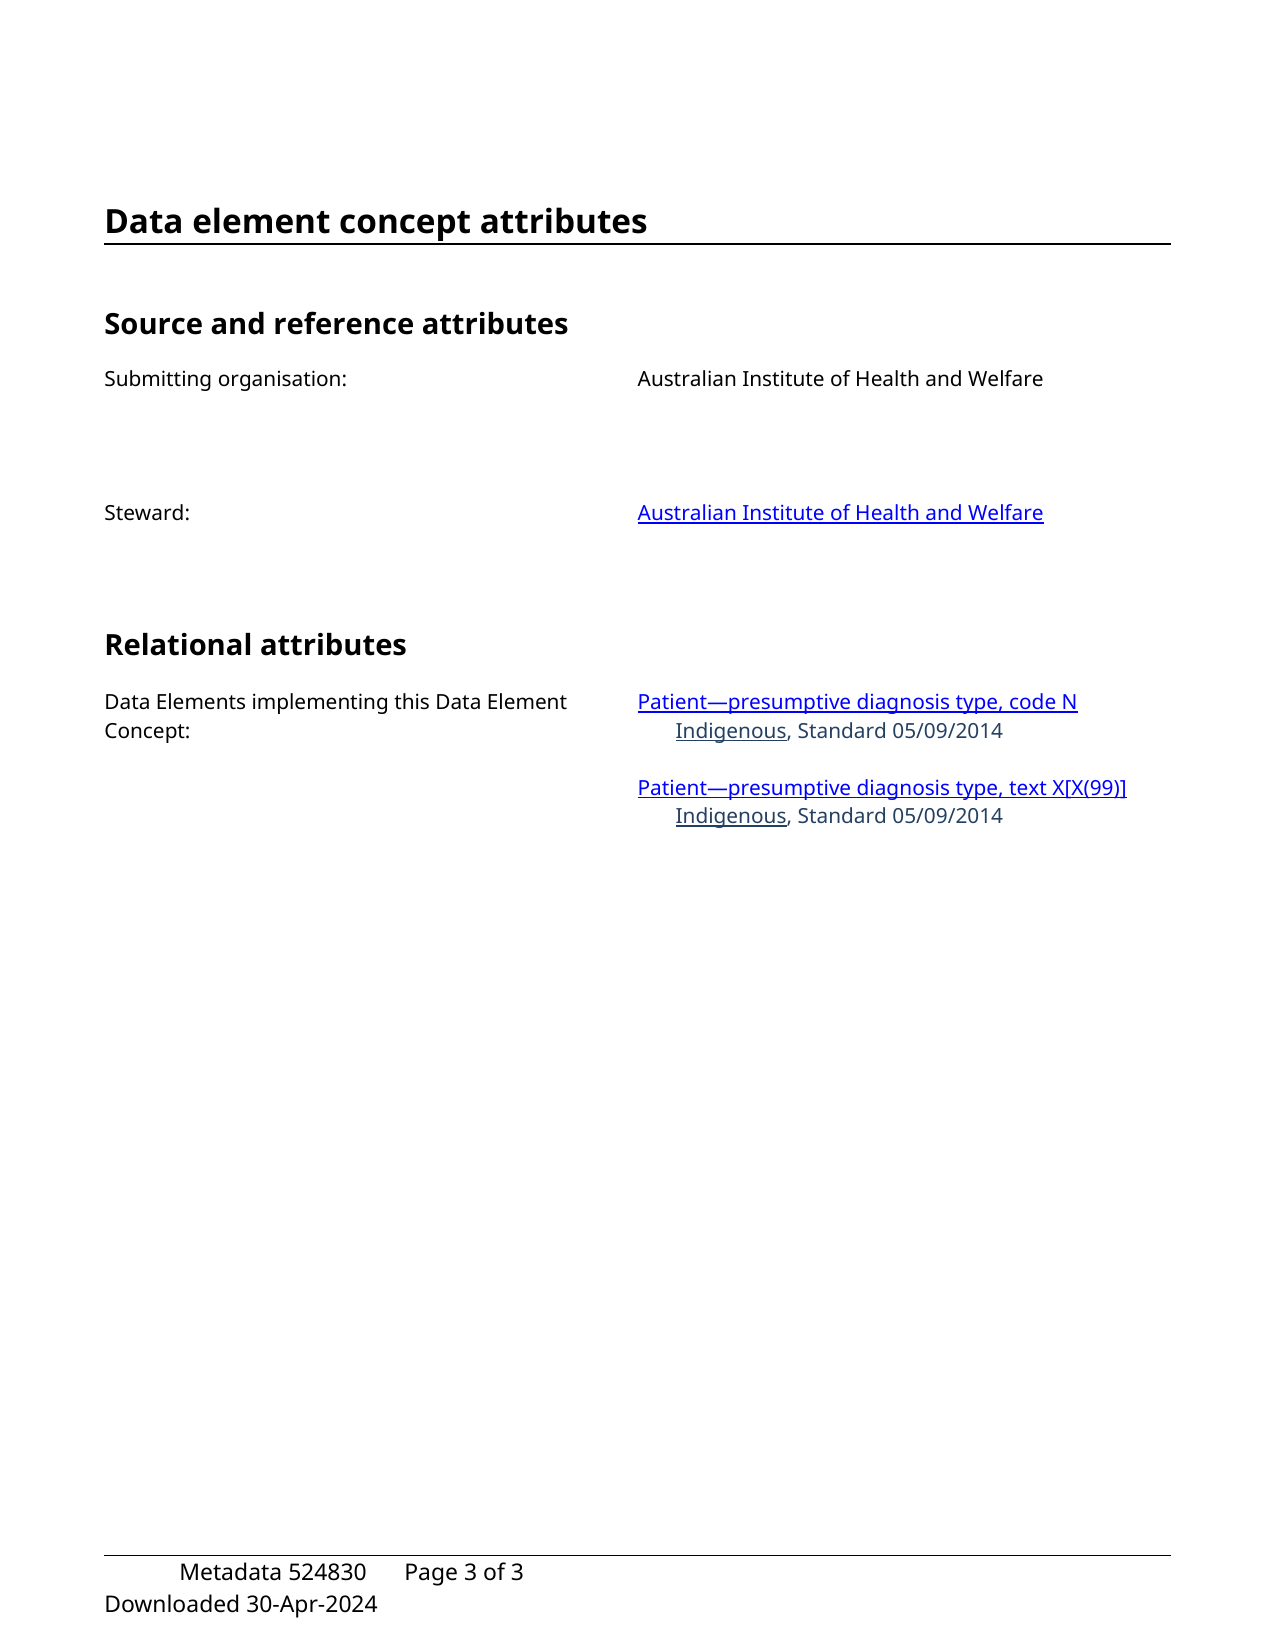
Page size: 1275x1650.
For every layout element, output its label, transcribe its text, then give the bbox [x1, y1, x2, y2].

table_header Source and reference attributes [93, 258, 1159, 353]
table_cell Steward: [93, 488, 626, 537]
table_cell Australian Institute of Health and Welfare [626, 353, 1159, 488]
table_header Data Elements implementing this Data Element Concept: [93, 677, 626, 897]
subtitle Data element concept attributes [104, 198, 1171, 243]
table_cell Australian Institute of Health and Welfare [626, 488, 1159, 537]
subtitle Relational attributes [104, 625, 1171, 664]
table_cell Submitting organisation: [93, 353, 626, 488]
table_header Patient—presumptive diagnosis type, code N Indigenous, Standard 05/09/2014 Patient—presumptive diagnosis type, text X[X(99)] Indigenous, Standard 05/09/2014 [626, 677, 1159, 897]
